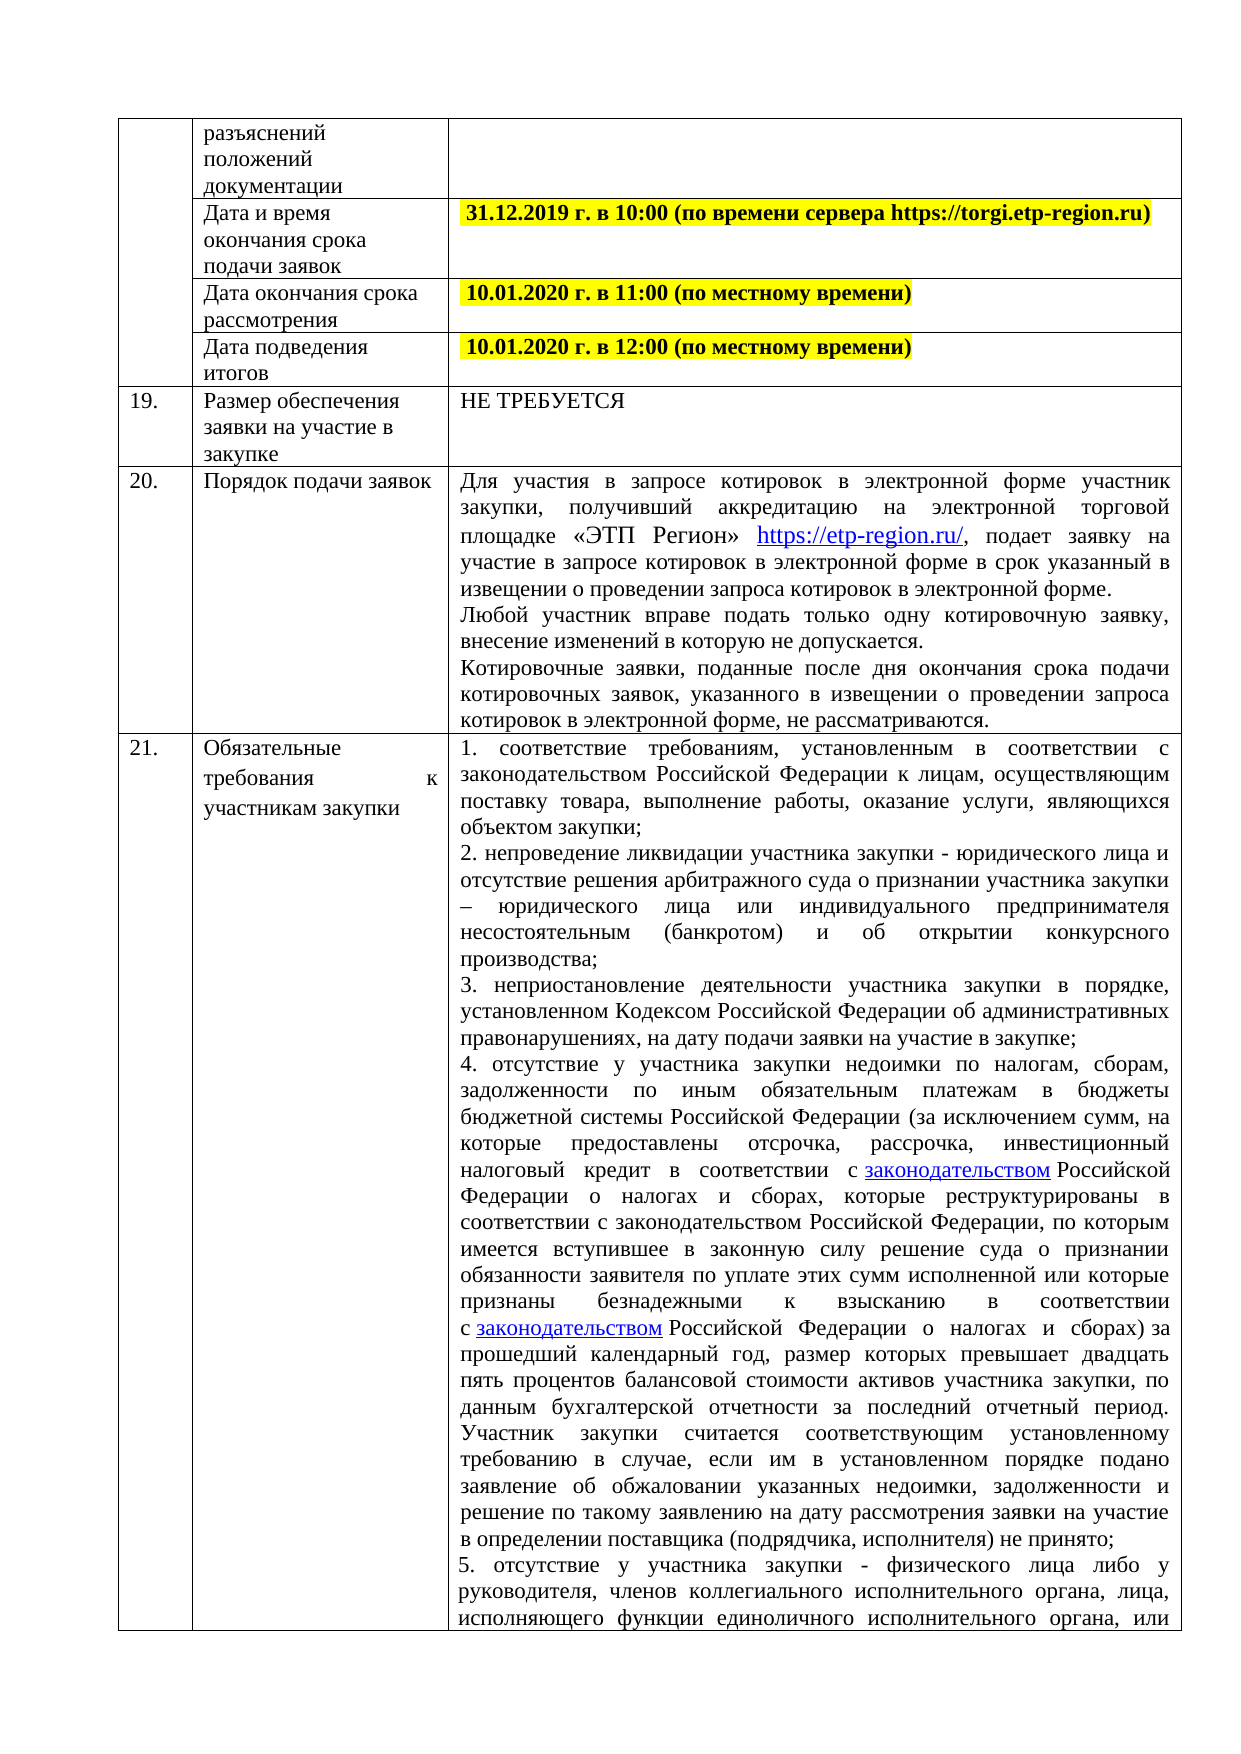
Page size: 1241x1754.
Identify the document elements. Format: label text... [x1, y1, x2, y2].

table_cell Для участия в запросе котировок в электронной форме участник закупки, получивший аккредитацию на электронной торговой площадке «ЭТП Регион» https://etp-region.ru/, подает заявку на участие в запросе котировок в электронной форме в срок указанный в извещении о проведении запроса котировок в электронной форме. Любой участник вправе подать только одну котировочную заявку, внесение изменений в которую не допускается. Котировочные заявки, поданные после дня окончания срока подачи котировочных заявок, указанного в извещении о проведении запроса котировок в электронной форме, не рассматриваются. [449, 467, 1181, 733]
table_cell Дата окончания срока рассмотрения [193, 279, 448, 332]
table_cell 20. [119, 467, 192, 733]
table_cell 31.12.2019 г. в 10:00 (по времени сервера https://torgi.etp-region.ru) [449, 199, 1181, 278]
table_cell Размер обеспечения заявки на участие в закупке [193, 387, 448, 466]
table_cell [449, 734, 1181, 1630]
table_cell 10.01.2020 г. в 11:00 (по местному времени) [449, 279, 1181, 332]
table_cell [193, 734, 448, 1630]
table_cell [449, 119, 1181, 198]
table_cell Порядок подачи заявок [193, 467, 448, 733]
table_cell 19. [119, 387, 192, 466]
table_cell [193, 119, 448, 198]
table_cell НЕ ТРЕБУЕТСЯ [449, 387, 1181, 466]
table_cell 21. [119, 734, 192, 1630]
table_cell Дата подведения итогов [193, 333, 448, 386]
table_cell Дата и время окончания срока подачи заявок [193, 199, 448, 278]
table_cell 10.01.2020 г. в 12:00 (по местному времени) [449, 333, 1181, 386]
